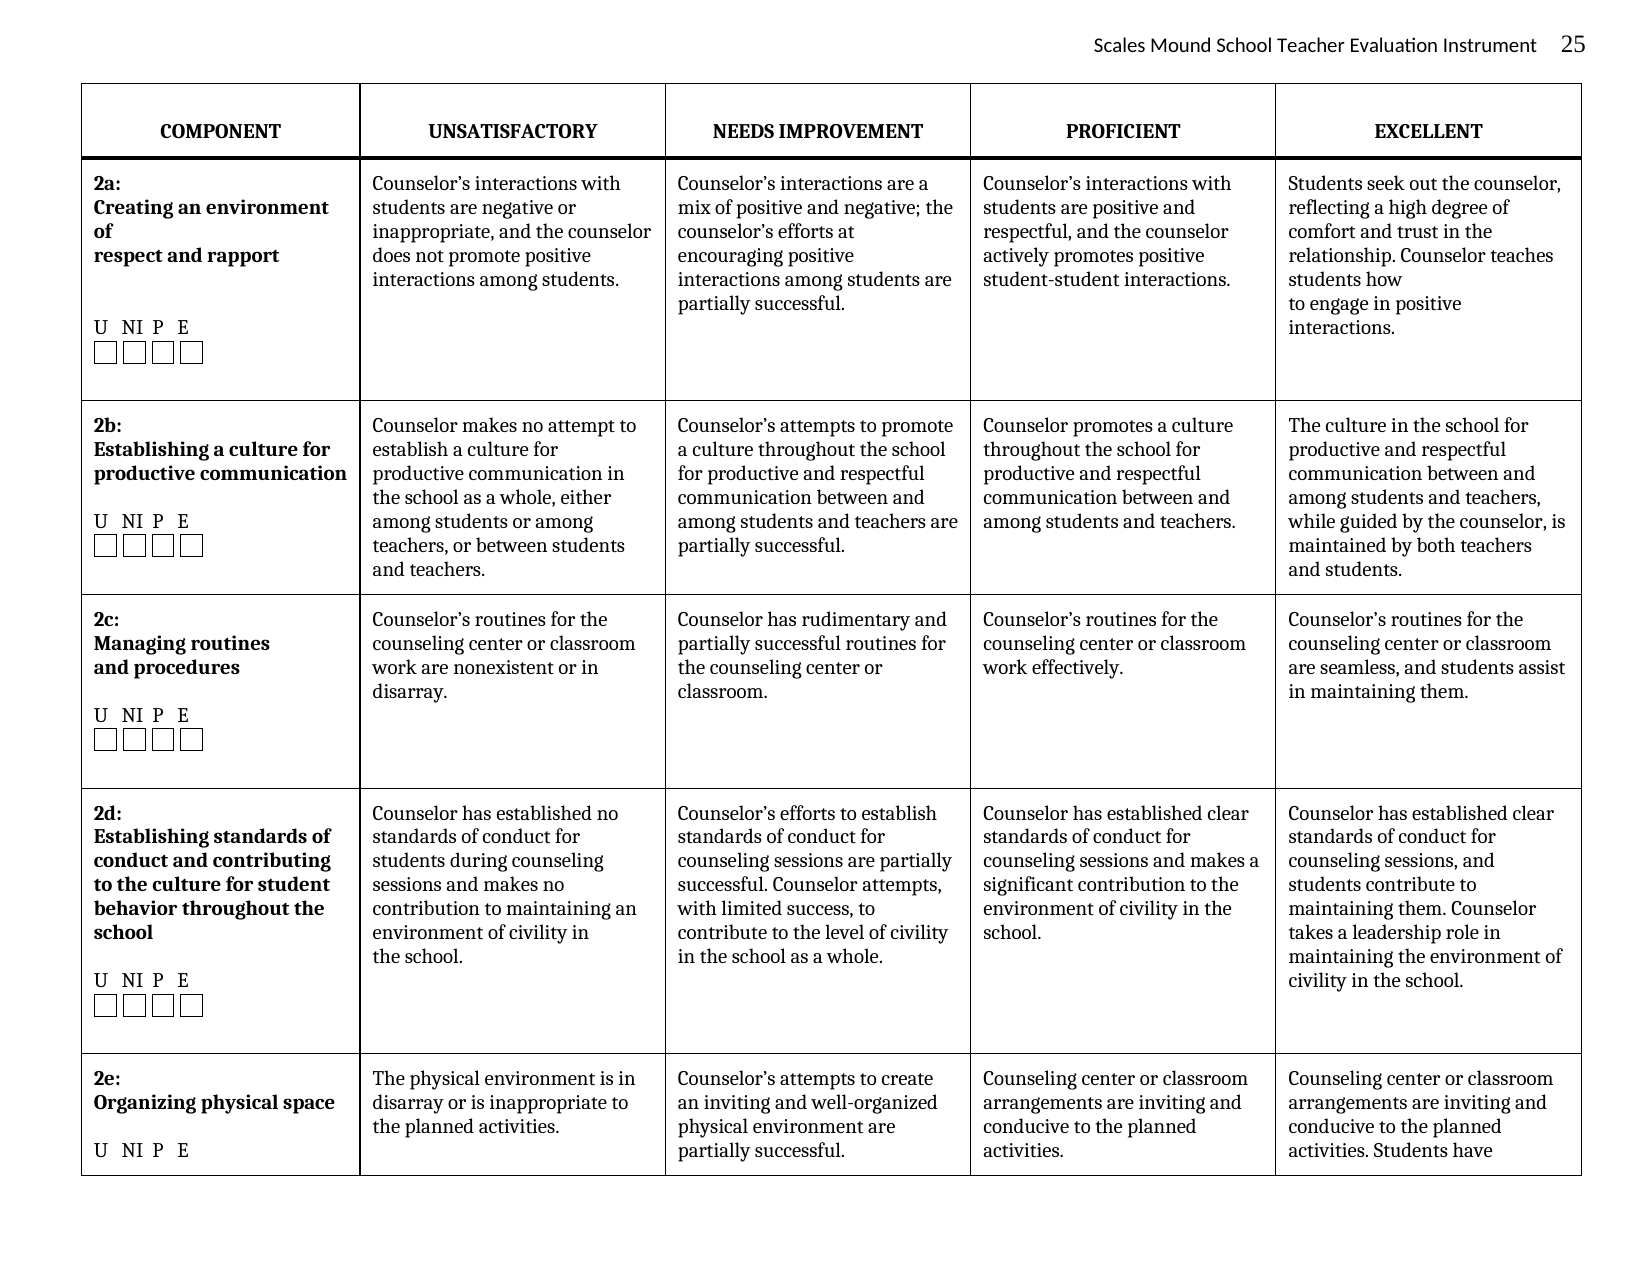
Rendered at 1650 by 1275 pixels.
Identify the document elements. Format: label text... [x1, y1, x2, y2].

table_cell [361, 1054, 665, 1175]
table_cell Counselor’s efforts to establish standards of conduct for counseling sessions are partially successful. Counselor attempts, with limited success, to contribute to the level of civility in the school as a whole. [666, 789, 970, 1053]
table_cell Counselor’s interactions are a mix of positive and negative; the counselor’s efforts at encouraging positive interactions among students are partially successful. [666, 160, 970, 400]
table_header EXCELLENT [1276, 84, 1581, 156]
table_cell Counselor’s routines for the counseling center or classroom are seamless, and students assist in maintaining them. [1276, 595, 1581, 788]
table_cell Counselor has established clear standards of conduct for counseling sessions and makes a significant contribution to the environment of civility in the school. [971, 789, 1275, 1053]
table_header NEEDS IMPROVEMENT [666, 84, 970, 156]
table_cell 2d: Establishing standards of conduct and contributing to the culture for student behavior throughout the school U NI P E [82, 789, 359, 1053]
table_cell Counselor promotes a culture throughout the school for productive and respectful communication between and among students and teachers. [971, 401, 1275, 594]
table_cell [666, 1054, 970, 1175]
table_header Unsatisfactory [361, 84, 665, 156]
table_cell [1276, 1054, 1581, 1175]
table_header COMPONENT [82, 84, 359, 156]
table_cell Students seek out the counselor, reflecting a high degree of comfort and trust in the relationship. Counselor teaches students how to engage in positive interactions. [1276, 160, 1581, 400]
table_cell Counselor’s attempts to promote a culture throughout the school for productive and respectful communication between and among students and teachers are partially successful. [666, 401, 970, 594]
table_cell Counselor has established no standards of conduct for students during counseling sessions and makes no contribution to maintaining an environment of civility in the school. [361, 789, 665, 1053]
table_cell The culture in the school for productive and respectful communication between and among students and teachers, while guided by the counselor, is maintained by both teachers and students. [1276, 401, 1581, 594]
table_cell Counselor’s routines for the counseling center or classroom work effectively. [971, 595, 1275, 788]
table_cell Counselor makes no attempt to establish a culture for productive communication in the school as a whole, either among students or among teachers, or between students and teachers. [361, 401, 665, 594]
table_cell Counselor has established clear standards of conduct for counseling sessions, and students contribute to maintaining them. Counselor takes a leadership role in maintaining the environment of civility in the school. [1276, 789, 1581, 1053]
table_cell Counselor’s interactions with students are negative or inappropriate, and the counselor does not promote positive interactions among students. [361, 160, 665, 400]
table_cell 2b: Establishing a culture for productive communication U NI P E [82, 401, 359, 594]
table_cell 2a: Creating an environment of respect and rapport U NI P E [82, 160, 359, 400]
table_cell Counselor has rudimentary and partially successful routines for the counseling center or classroom. [666, 595, 970, 788]
table_cell Counselor’s interactions with students are positive and respectful, and the counselor actively promotes positive student-student interactions. [971, 160, 1275, 400]
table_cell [82, 1054, 359, 1175]
table_header Proficient [971, 84, 1275, 156]
table_cell 2c: Managing routines and procedures U NI P E [82, 595, 359, 788]
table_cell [971, 1054, 1275, 1175]
table_cell Counselor’s routines for the counseling center or classroom work are nonexistent or in disarray. [361, 595, 665, 788]
